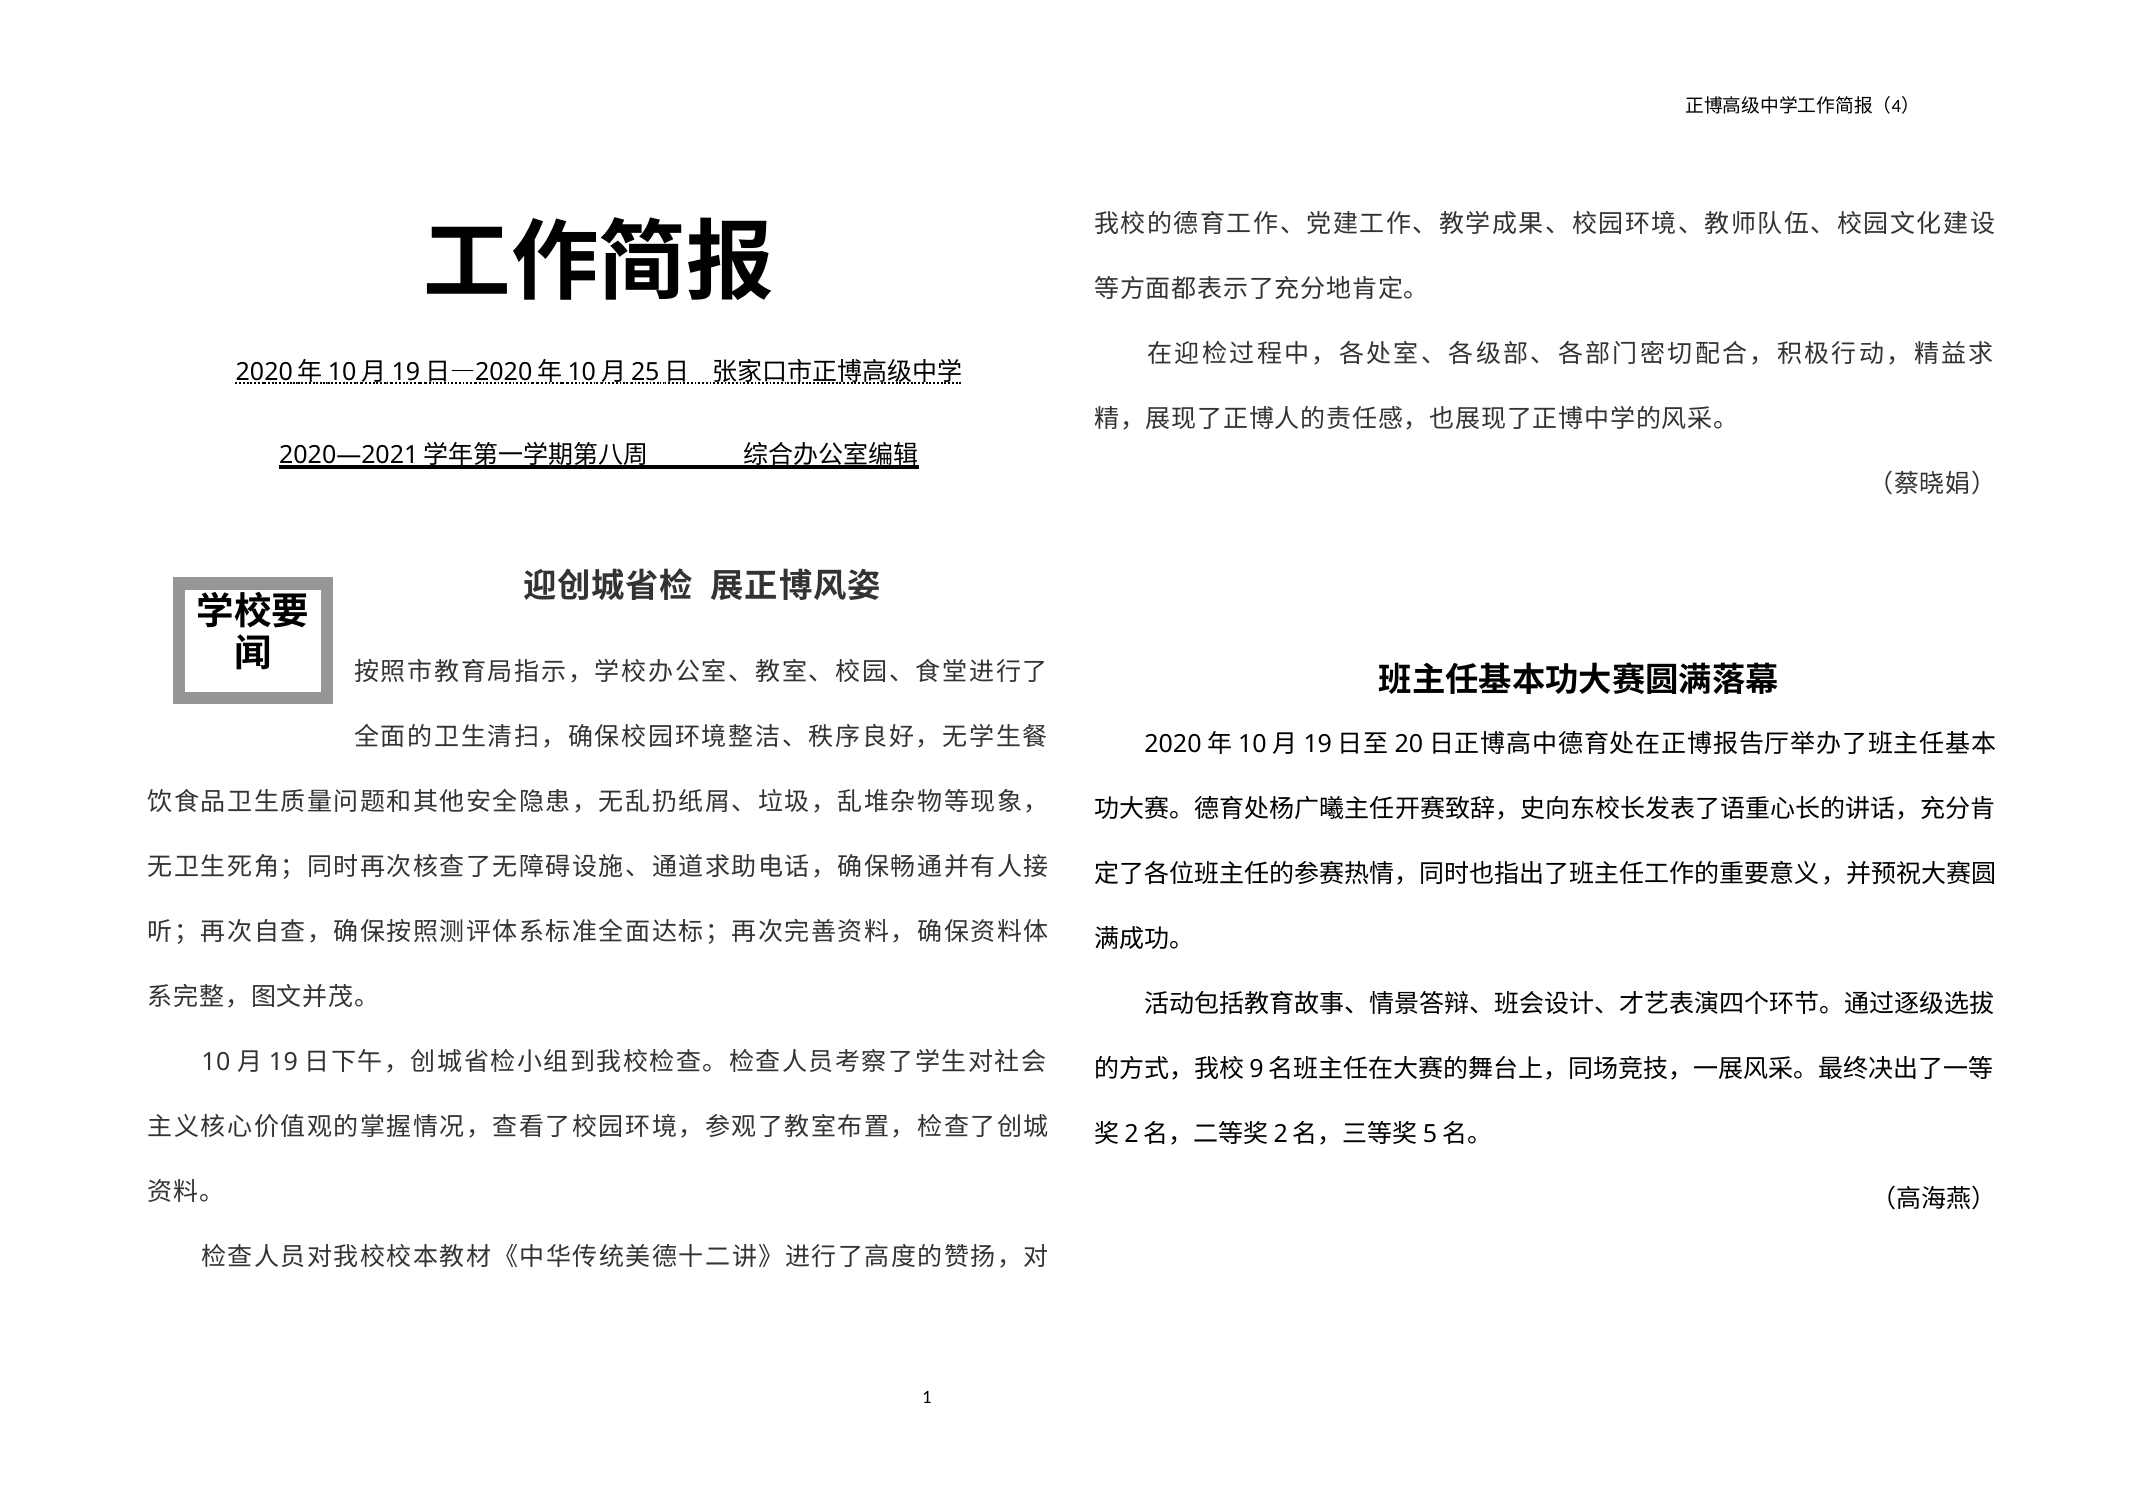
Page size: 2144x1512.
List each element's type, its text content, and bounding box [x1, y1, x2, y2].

text 工作简报 [148, 189, 1050, 319]
subtitle 迎创城省检 展正博风姿 [148, 550, 1050, 615]
text 在迎检过程中，各处室、各级部、各部门密切配合，积极行动，精益求精，展现了正博人的责任感，也展现了正博中学的风采。 [1094, 319, 1996, 449]
text （蔡晓娟） [1094, 449, 1996, 514]
text 2020年10月19日—2020年10月25日 张家口市正博高级中学 [148, 337, 1050, 402]
text 2020—2021学年第一学期第八周 综合办公室编辑 [148, 420, 1050, 485]
text 按照市教育局指示，学校办公室、教室、校园、食堂进行了全面的卫生清扫，确保校园环境整洁、秩序良好，无学生餐饮食品卫生质量问题和其他安全隐患，无乱扔纸屑、垃圾，乱堆杂物等现象，无卫生死角；同时再次核查了无障碍设施、通道求助电话，确保畅通并有人接听；再次自查，确保按照测评体系标准全面达标；再次完善资料，确保资料体系完整，图文并茂。 [148, 637, 1050, 1027]
text 活动包括教育故事、情景答辩、班会设计、才艺表演四个环节。通过逐级选拔的方式，我校9名班主任在大赛的舞台上，同场竞技，一展风采。最终决出了一等奖2名，二等奖2名，三等奖5名。 [1094, 969, 1996, 1164]
text 检查人员对我校校本教材《中华传统美德十二讲》进行了高度的赞扬，对我校的德育工作、党建工作、教学成果、校园环境、教师队伍、校园文化建设等方面都表示了充分地肯定。 [1094, 189, 1996, 319]
text 10月19日下午，创城省检小组到我校检查。检查人员考察了学生对社会主义核心价值观的掌握情况，查看了校园环境，参观了教室布置，检查了创城资料。 [148, 1027, 1050, 1222]
text 2020年10月19日至20日正博高中德育处在正博报告厅举办了班主任基本功大赛。德育处杨广曦主任开赛致辞，史向东校长发表了语重心长的讲话，充分肯定了各位班主任的参赛热情，同时也指出了班主任工作的重要意义，并预祝大赛圆满成功。 [1094, 709, 1996, 969]
text （高海燕） [1094, 1164, 1996, 1229]
text 班主任基本功大赛圆满落幕 [1094, 644, 1996, 709]
text 检查人员对我校校本教材《中华传统美德十二讲》进行了高度的赞扬，对我校的德育工作、党建工作、教学成果、校园环境、教师队伍、校园文化建设等方面都表示了充分地肯定。 [148, 1222, 1050, 1287]
